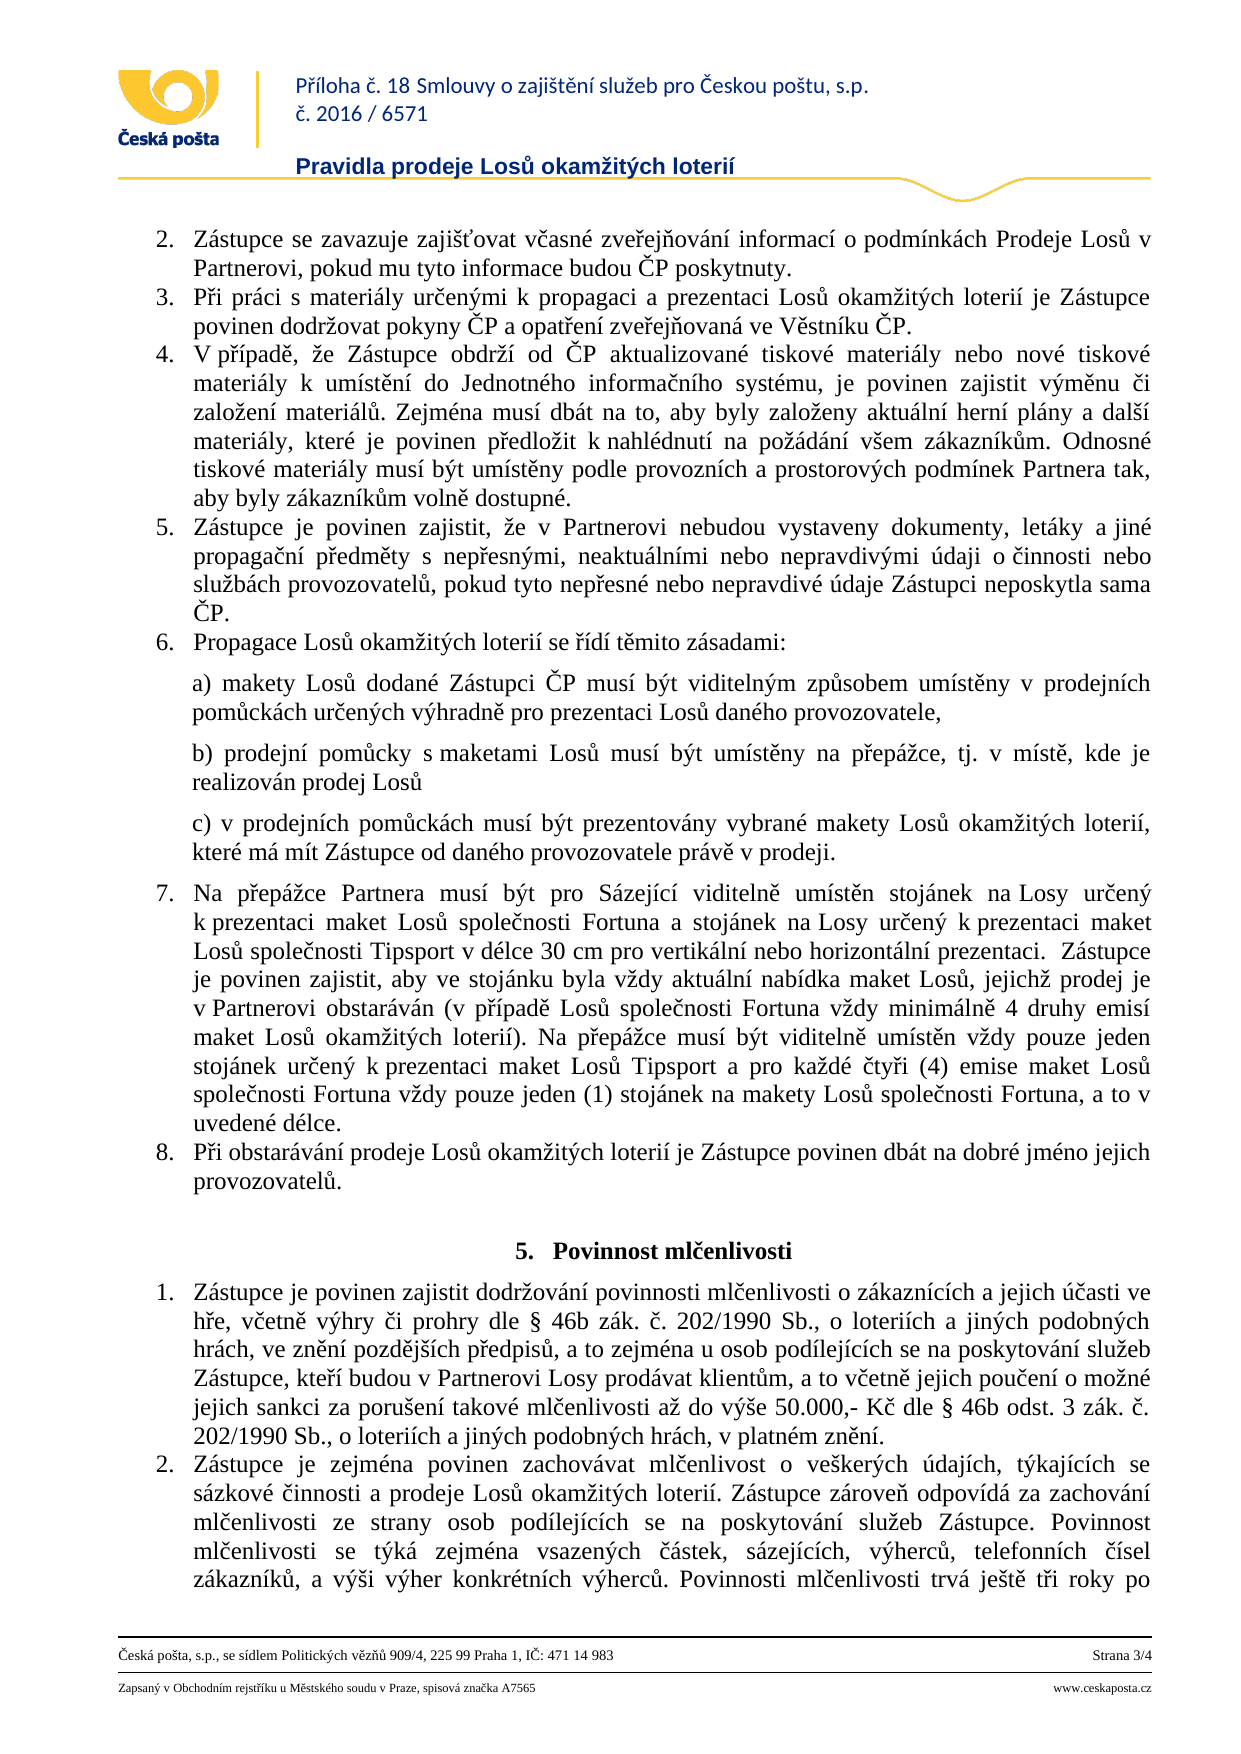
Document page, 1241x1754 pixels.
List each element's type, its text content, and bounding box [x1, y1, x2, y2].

list Zástupce se zavazuje zajišťovat včasné zveřejňování informací o podmínkách Prodeje Losů v Partnerovi, pokud mu tyto informace budou ČP poskytnuty. [156, 224, 1152, 282]
list V případě, že Zástupce obdrží od ČP aktualizované tiskové materiály nebo nové tiskové materiály k umístění do Jednotného informačního systému, je povinen zajistit výměnu či založení materiálů. Zejména musí dbát na to, aby byly založeny aktuální herní plány a další materiály, které je povinen předložit k nahlédnutí na požádání všem zákazníkům. Odnosné tiskové materiály musí být umístěny podle provozních a prostorových podmínek Partnera tak, aby byly zákazníkům volně dostupné. [156, 339, 1152, 512]
list Na přepážce Partnera musí být pro Sázející viditelně umístěn stojánek na Losy určený k prezentaci maket Losů společnosti Fortuna a stojánek na Losy určený k prezentaci maket Losů společnosti Tipsport v délce 30 cm pro vertikální nebo horizontální prezentaci. Zástupce je povinen zajistit, aby ve stojánku byla vždy aktuální nabídka maket Losů, jejichž prodej je v Partnerovi obstaráván (v případě Losů společnosti Fortuna vždy minimálně 4 druhy emisí maket Losů okamžitých loterií). Na přepážce musí být viditelně umístěn vždy pouze jeden stojánek určený k prezentaci maket Losů Tipsport a pro každé čtyři (4) emise maket Losů společnosti Fortuna vždy pouze jeden (1) stojánek na makety Losů společnosti Fortuna, a to v uvedené délce. [156, 878, 1152, 1137]
list Zástupce je povinen zajistit dodržování povinnosti mlčenlivosti o zákaznících a jejich účasti ve hře, včetně výhry či prohry dle § 46b zák. č. 202/1990 Sb., o loteriích a jiných podobných hrách, ve znění pozdějších předpisů, a to zejména u osob podílejících se na poskytování služeb Zástupce, kteří budou v Partnerovi Losy prodávat klientům, a to včetně jejich poučení o možné jejich sankci za porušení takové mlčenlivosti až do výše 50.000,- Kč dle § 46b odst. 3 zák. č. 202/1990 Sb., o loteriích a jiných podobných hrách, v platném znění. [156, 1277, 1152, 1449]
text b) prodejní pomůcky s maketami Losů musí být umístěny na přepážce, tj. v místě, kde je realizován prodej Losů [192, 738, 1152, 796]
list Při práci s materiály určenými k propagaci a prezentaci Losů okamžitých loterií je Zástupce povinen dodržovat pokyny ČP a opatření zveřejňovaná ve Věstníku ČP. [156, 282, 1152, 339]
list Propagace Losů okamžitých loterií se řídí těmito zásadami: [156, 627, 1152, 656]
text c) v prodejních pomůckách musí být prezentovány vybrané makety Losů okamžitých loterií, které má mít Zástupce od daného provozovatele právě v prodeji. [192, 808, 1152, 866]
text a) makety Losů dodané Zástupci ČP musí být viditelným způsobem umístěny v prodejních pomůckách určených výhradně pro prezentaci Losů daného provozovatele, [192, 668, 1152, 726]
list Povinnost mlčenlivosti [156, 1236, 1152, 1264]
picture [118, 177, 1151, 202]
list Zástupce je povinen zajistit, že v Partnerovi nebudou vystaveny dokumenty, letáky a jiné propagační předměty s nepřesnými, neaktuálními nebo nepravdivými údaji o činnosti nebo službách provozovatelů, pokud tyto nepřesné nebo nepravdivé údaje Zástupci neposkytla sama ČP. [156, 512, 1152, 627]
picture [118, 70, 219, 148]
list Při obstarávání prodeje Losů okamžitých loterií je Zástupce povinen dbát na dobré jméno jejich provozovatelů. [156, 1137, 1152, 1194]
